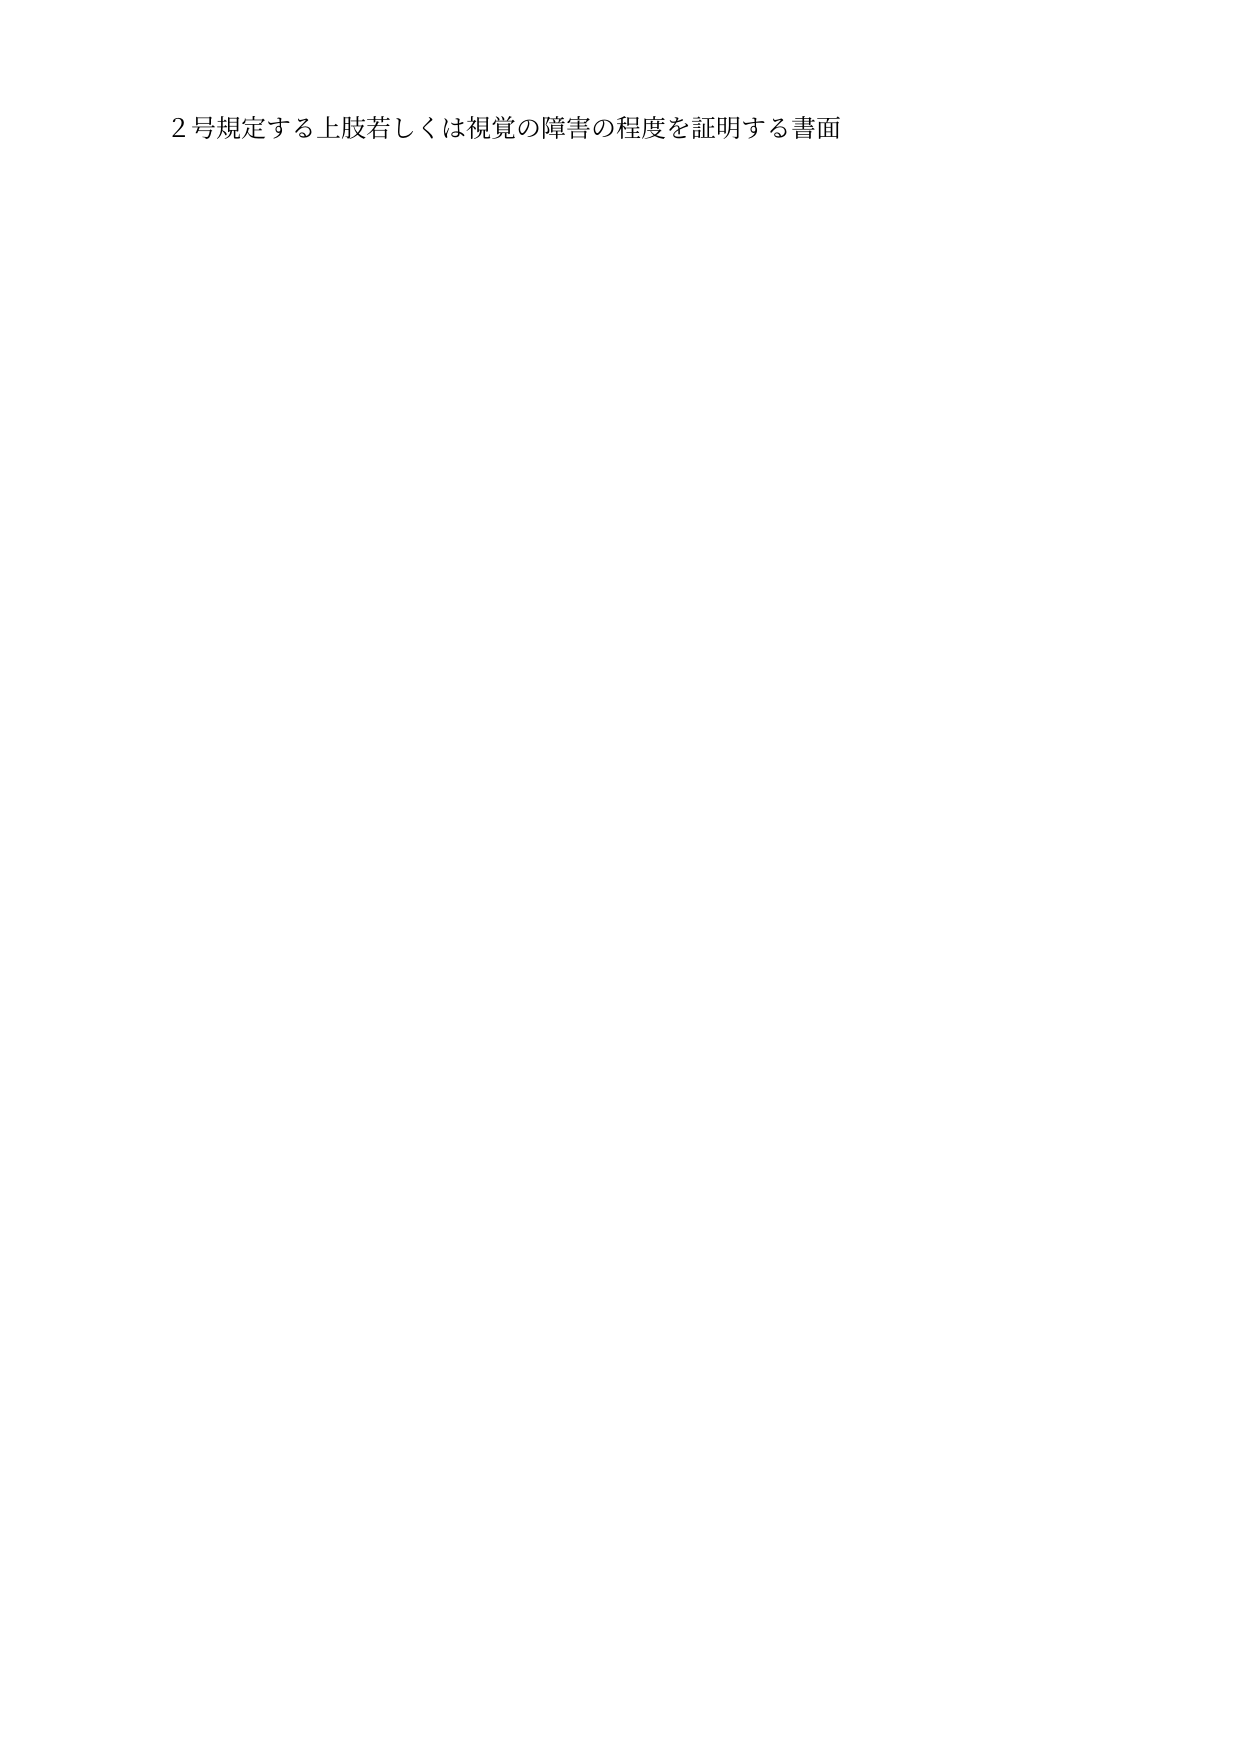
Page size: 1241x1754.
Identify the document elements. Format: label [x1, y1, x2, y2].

text [148, 108, 1140, 146]
